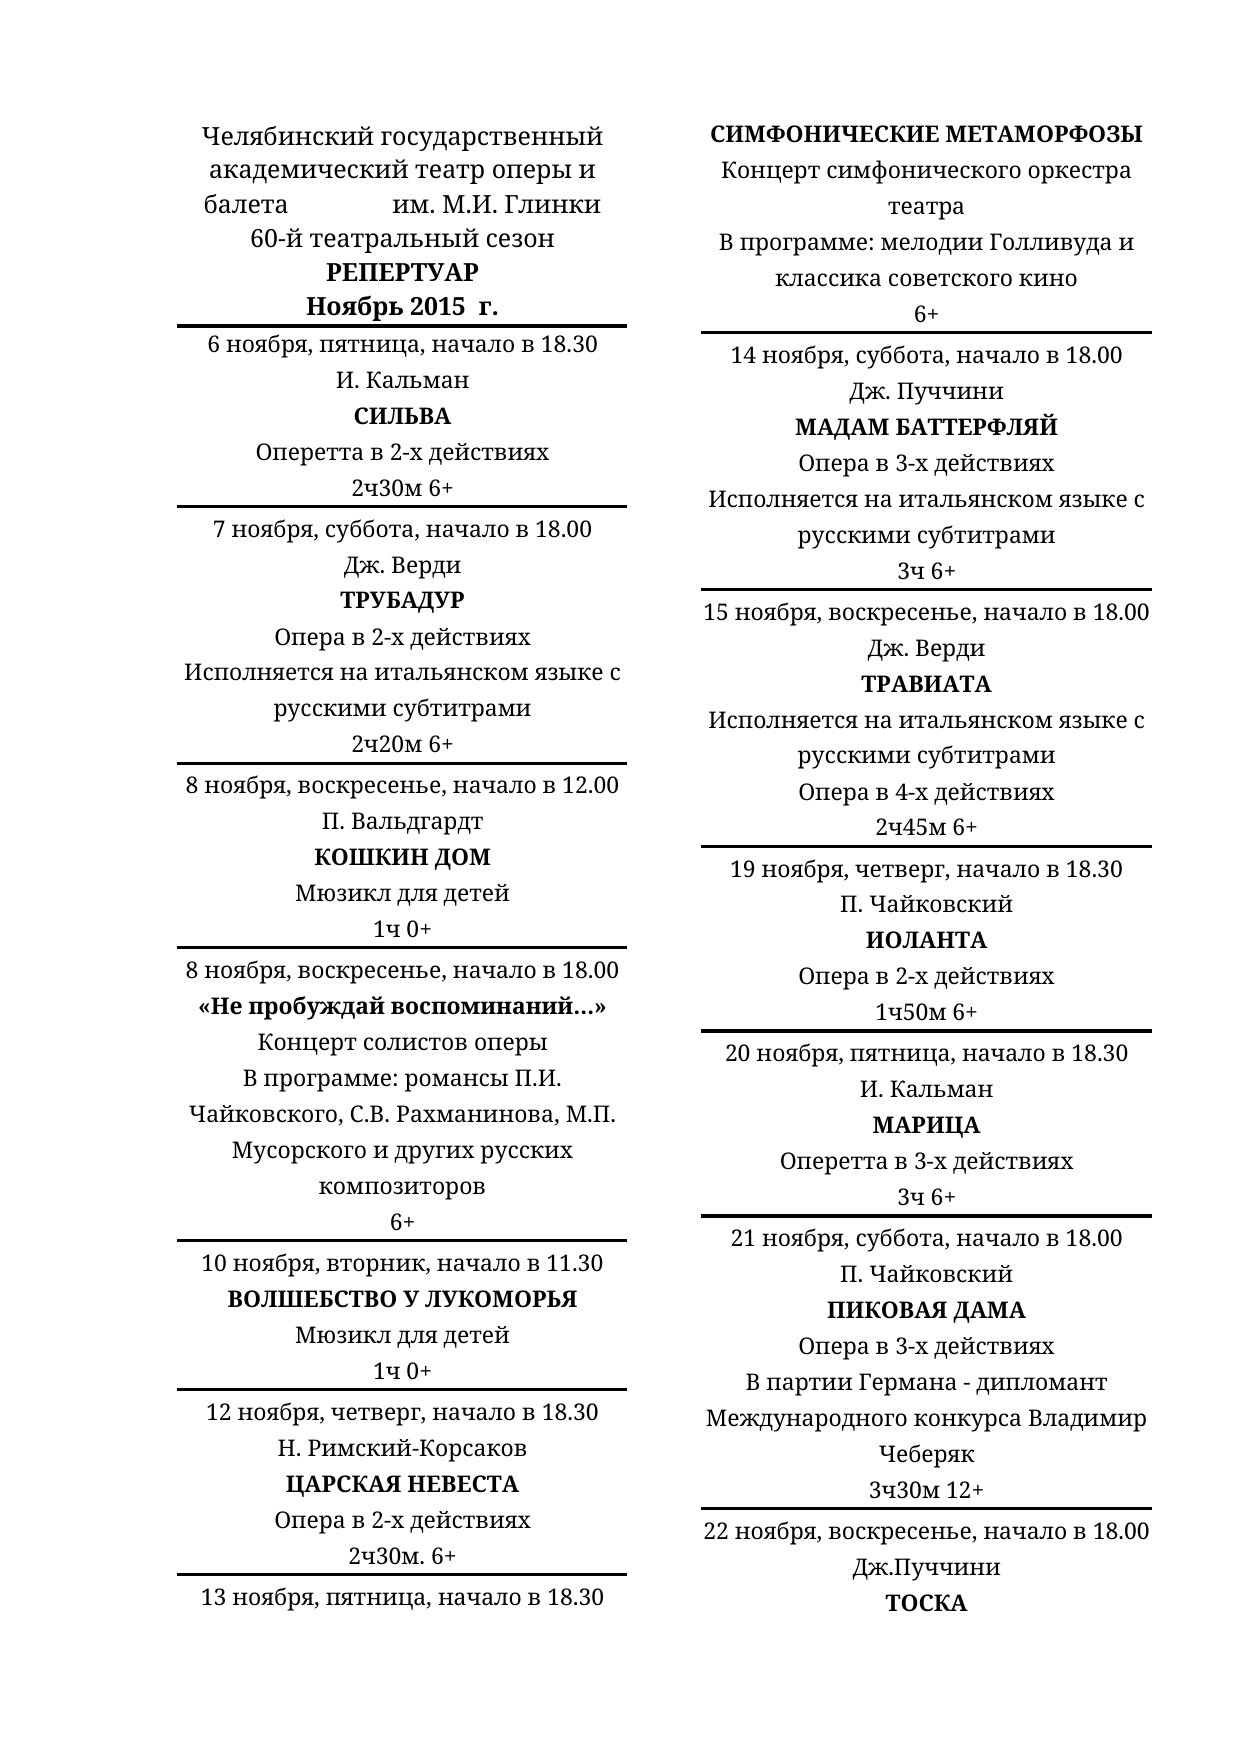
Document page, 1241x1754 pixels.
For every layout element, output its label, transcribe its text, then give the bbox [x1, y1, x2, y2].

text ИОЛАНТА [701, 924, 1152, 956]
text Оперетта в 2-х действиях [177, 436, 627, 467]
text Опера в 2-х действиях [701, 960, 1152, 992]
text Челябинский государственный академический театр оперы и балета им. М.И. Глинки [177, 118, 627, 220]
text Опера в 3-х действиях [701, 1330, 1152, 1361]
text Дж.Пуччини [701, 1551, 1152, 1582]
text 6+ [701, 298, 1152, 331]
text 19 ноября, четверг, начало в 18.30 [701, 852, 1152, 884]
text ЦАРСКАЯ НЕВЕСТА [177, 1468, 627, 1499]
text СИМФОНИЧЕСКИЕ МЕТАМОРФОЗЫ [701, 118, 1152, 149]
text 1ч 0+ [177, 913, 627, 946]
text И. Кальман [701, 1073, 1152, 1104]
text 10 ноября, вторник, начало в 11.30 [177, 1247, 627, 1278]
text 2ч30м 6+ [177, 471, 627, 505]
text 7 ноября, суббота, начало в 18.00 [177, 513, 627, 544]
text ВОЛШЕБСТВО У ЛУКОМОРЬЯ [177, 1283, 627, 1314]
text 1ч50м 6+ [701, 996, 1152, 1029]
text РЕПЕРТУАР [177, 254, 627, 288]
text Опера в 4-х действиях [701, 775, 1152, 807]
text 3ч 6+ [701, 554, 1152, 588]
text Концерт солистов оперы [177, 1026, 627, 1057]
text П. Чайковский [701, 888, 1152, 920]
text ТОСКА [701, 1587, 1152, 1618]
text 12 ноября, четверг, начало в 18.30 [177, 1396, 627, 1427]
text ТРУБАДУР [177, 584, 627, 616]
text 8 ноября, воскресенье, начало в 18.00 [177, 954, 627, 986]
text 2ч30м. 6+ [177, 1540, 627, 1573]
text 6+ [177, 1206, 627, 1239]
text 15 ноября, воскресенье, начало в 18.00 [701, 596, 1152, 627]
text 13 ноября, пятница, начало в 18.30 [177, 1581, 627, 1612]
text 3ч 6+ [701, 1181, 1152, 1214]
text Дж. Пуччини [701, 375, 1152, 406]
text 8 ноября, воскресенье, начало в 12.00 [177, 769, 627, 801]
text СИЛЬВА [177, 399, 627, 431]
text Ноябрь 2015 г. [177, 288, 627, 324]
text «Не пробуждай воспоминаний…» [177, 990, 627, 1021]
text Мюзикл для детей [177, 1319, 627, 1350]
text 2ч20м 6+ [177, 728, 627, 762]
text Дж. Верди [177, 548, 627, 580]
text 20 ноября, пятница, начало в 18.30 [701, 1037, 1152, 1069]
text П. Вальдгардт [177, 805, 627, 837]
text Дж. Верди [701, 632, 1152, 663]
text Концерт симфонического оркестра театра [701, 154, 1152, 221]
text Оперетта в 3-х действиях [701, 1145, 1152, 1176]
text П. Чайковский [701, 1258, 1152, 1289]
text Опера в 2-х действиях [177, 620, 627, 652]
text В программе: мелодии Голливуда и классика советского кино [701, 226, 1152, 293]
text 14 ноября, суббота, начало в 18.00 [701, 339, 1152, 370]
text МАДАМ БАТТЕРФЛЯЙ [701, 411, 1152, 442]
text Исполняется на итальянском языке с русскими субтитрами [701, 703, 1152, 771]
text В программе: романсы П.И. Чайковского, С.В. Рахманинова, М.П. Мусорского и других русских композиторов [177, 1062, 627, 1201]
text Мюзикл для детей [177, 877, 627, 908]
text 2ч45м 6+ [701, 811, 1152, 845]
text ТРАВИАТА [701, 668, 1152, 699]
text 6 ноября, пятница, начало в 18.30 [177, 328, 627, 359]
text 1ч 0+ [177, 1355, 627, 1388]
text Опера в 3-х действиях [701, 447, 1152, 478]
text Исполняется на итальянском языке с русскими субтитрами [177, 656, 627, 723]
text 60-й театральный сезон [177, 220, 627, 254]
text И. Кальман [177, 364, 627, 395]
text 21 ноября, суббота, начало в 18.00 [701, 1222, 1152, 1253]
text КОШКИН ДОМ [177, 841, 627, 872]
text Исполняется на итальянском языке с русскими субтитрами [701, 483, 1152, 550]
text ПИКОВАЯ ДАМА [701, 1294, 1152, 1325]
text Н. Римский-Корсаков [177, 1432, 627, 1463]
text Опера в 2-х действиях [177, 1504, 627, 1535]
text В партии Германа - дипломант Международного конкурса Владимир Чеберяк [701, 1366, 1152, 1469]
text 3ч30м 12+ [701, 1474, 1152, 1507]
text МАРИЦА [701, 1109, 1152, 1141]
text 22 ноября, воскресенье, начало в 18.00 [701, 1515, 1152, 1546]
